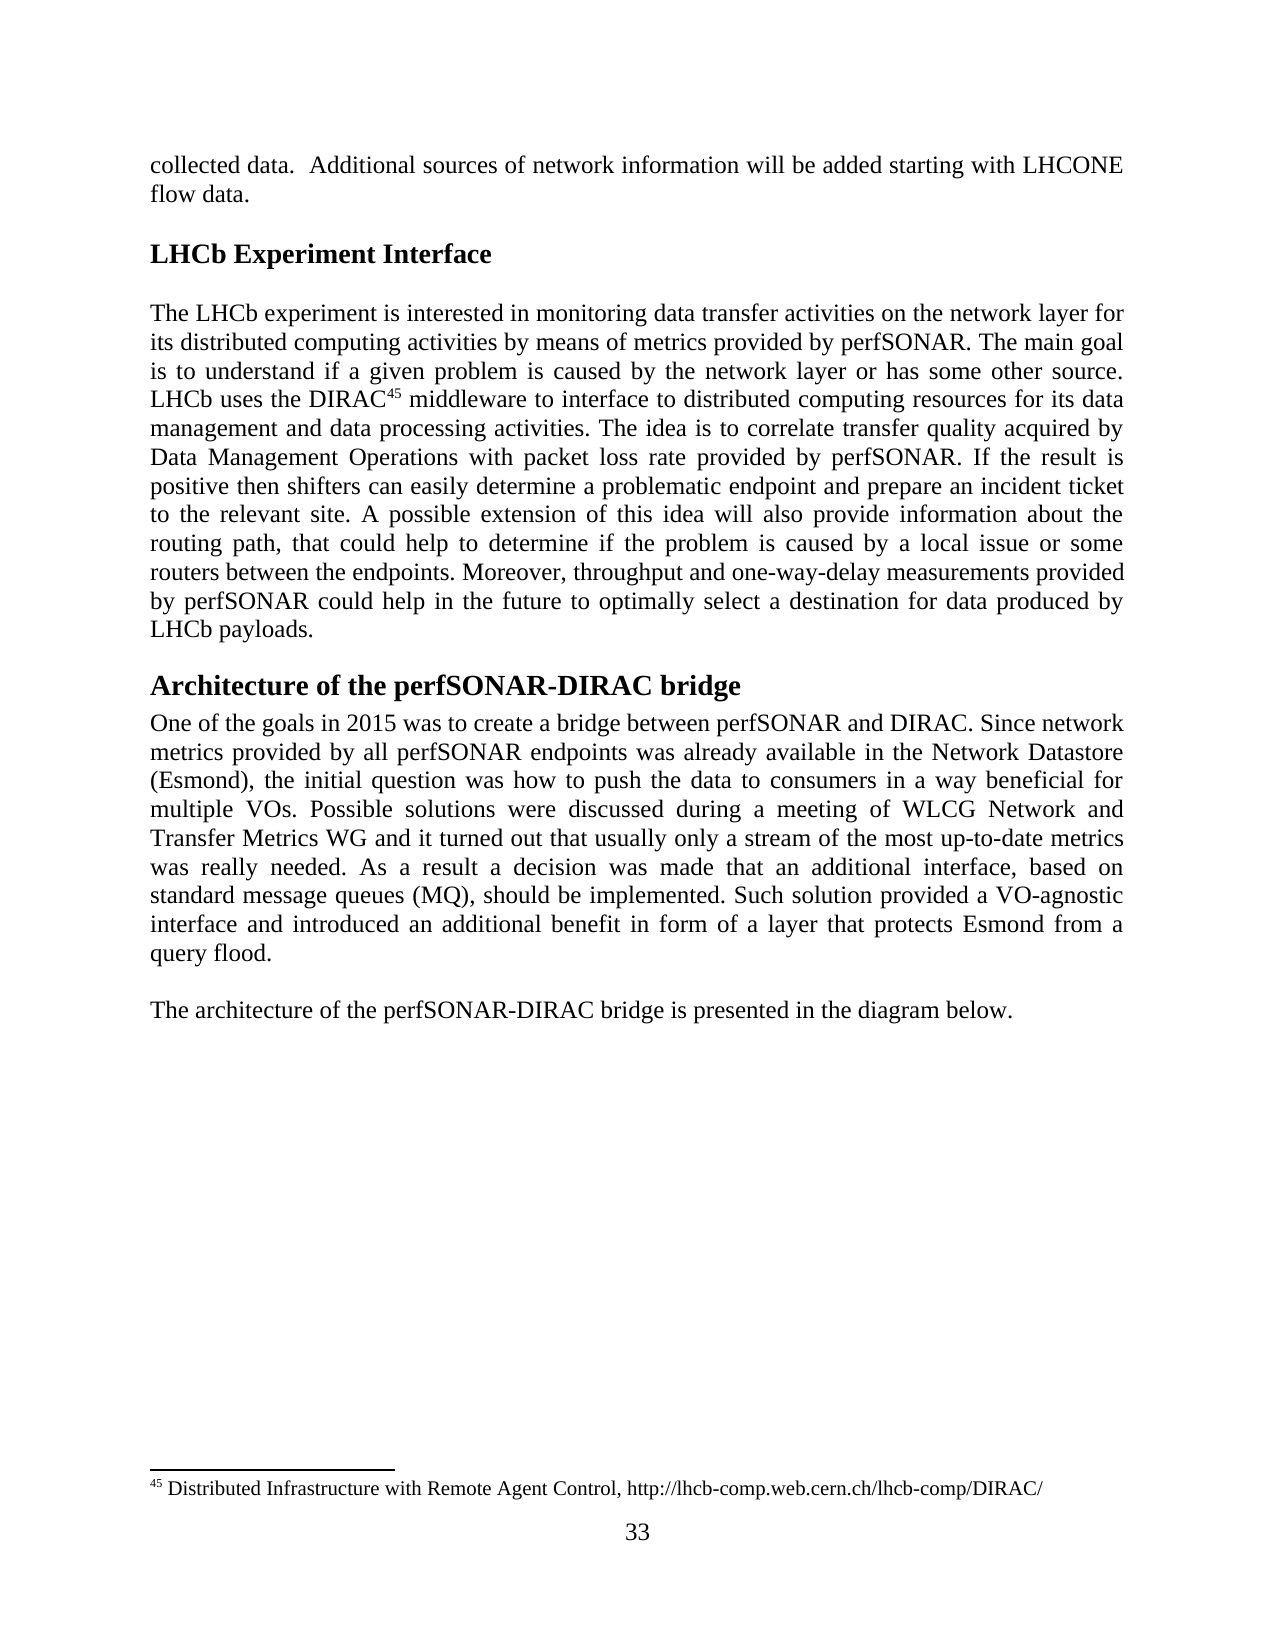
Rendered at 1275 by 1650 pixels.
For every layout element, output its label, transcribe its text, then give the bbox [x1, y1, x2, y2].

text The LHCb experiment is interested in monitoring data transfer activities on the network layer for its distributed computing activities by means of metrics provided by perfSONAR. The main goal is to understand if a given problem is caused by the network layer or has some other source. LHCb uses the DIRAC middleware to interface to distributed computing resources for its data management and data processing activities. The idea is to correlate transfer quality acquired by Data Management Operations with packet loss rate provided by perfSONAR. If the result is positive then shifters can easily determine a problematic endpoint and prepare an incident ticket to the relevant site. A possible extension of this idea will also provide information about the routing path, that could help to determine if the problem is caused by a local issue or some routers between the endpoints. Moreover, throughput and one-way-delay measurements provided by perfSONAR could help in the future to optimally select a destination for data produced by LHCb payloads. [150, 298, 1125, 643]
text The architecture of the perfSONAR-DIRAC bridge is presented in the diagram below. [150, 996, 1125, 1024]
subtitle LHCb Experiment Interface [150, 237, 1125, 269]
text One of the goals in 2015 was to create a bridge between perfSONAR and DIRAC. Since network metrics provided by all perfSONAR endpoints was already available in the Network Datastore (Esmond), the initial question was how to push the data to consumers in a way beneficial for multiple VOs. Possible solutions were discussed during a meeting of WLCG Network and Transfer Metrics WG and it turned out that usually only a stream of the most up-to-date metrics was really needed. As a result a decision was made that an additional interface, based on standard message queues (MQ), should be implemented. Such solution provided a VO-agnostic interface and introduced an additional benefit in form of a layer that protects Esmond from a query flood. [150, 708, 1125, 967]
subtitle Architecture of the perfSONAR-DIRAC bridge [150, 668, 1125, 702]
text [150, 150, 1125, 207]
